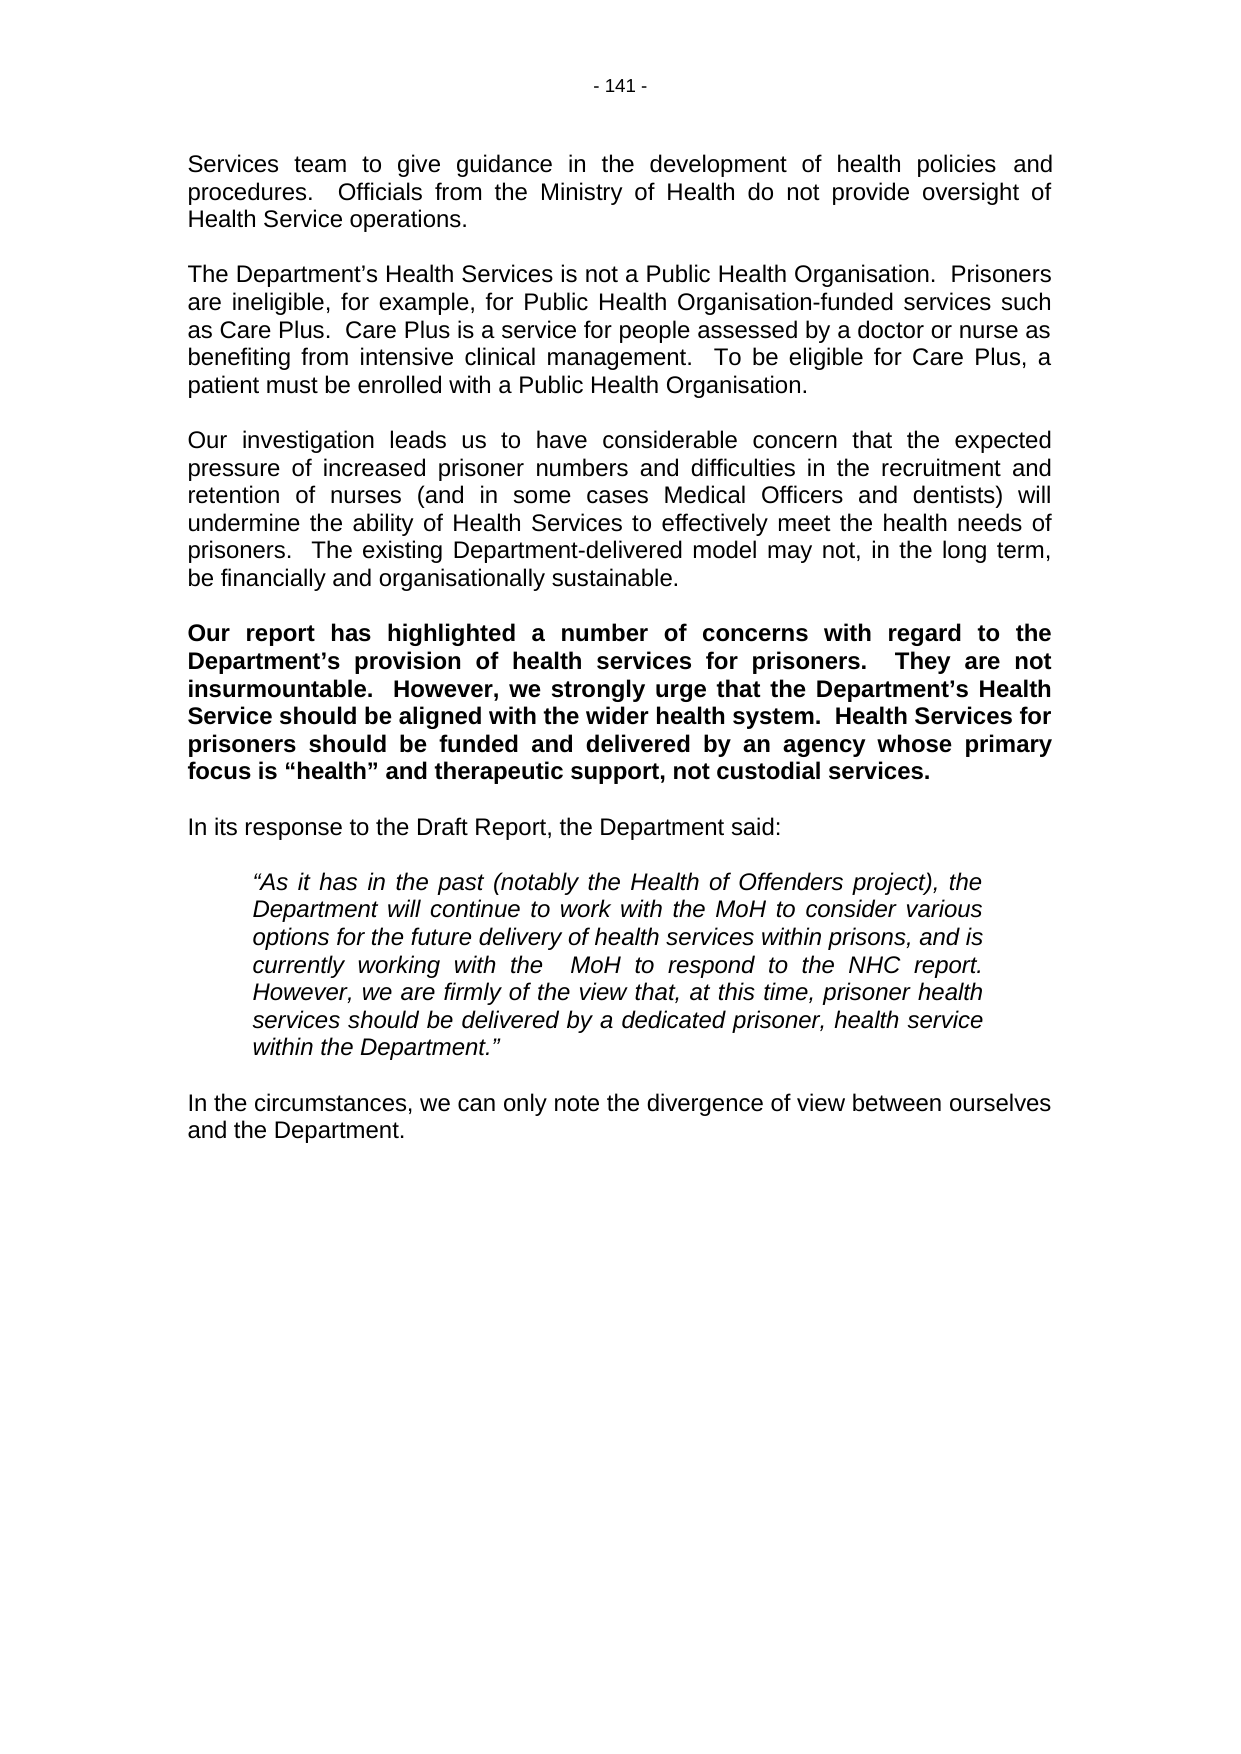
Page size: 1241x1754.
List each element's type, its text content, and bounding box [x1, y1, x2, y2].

text In its response to the Draft Report, the Department said: [187, 812, 1029, 840]
text In the circumstances, we can only note the divergence of view between ourselves and the Department. [187, 1088, 1053, 1144]
text Our investigation leads us to have considerable concern that the expected pressure of increased prisoner numbers and difficulties in the recruitment and retention of nurses (and in some cases Medical Officers and dentists) will undermine the ability of Health Services to effectively meet the health needs of prisoners. The existing Department-delivered model may not, in the long term, be financially and organisationally sustainable. [187, 426, 1053, 592]
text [187, 150, 1053, 233]
text Our report has highlighted a number of concerns with regard to the Department’s provision of health services for prisoners. They are not insurmountable. However, we strongly urge that the Department’s Health Service should be aligned with the wider health system. Health Services for prisoners should be funded and delivered by an agency whose primary focus is “health” and therapeutic support, not custodial services. [187, 619, 1053, 785]
text “As it has in the past (notably the Health of Offenders project), the Department will continue to work with the MoH to consider various options for the future delivery of health services within prisons, and is currently working with the MoH to respond to the NHC report. However, we are firmly of the view that, at this time, prisoner health services should be delivered by a dedicated prisoner, health service within the Department.” [252, 868, 984, 1061]
text The Department’s Health Services is not a Public Health Organisation. Prisoners are ineligible, for example, for Public Health Organisation-funded services such as Care Plus. Care Plus is a service for people assessed by a doctor or nurse as benefiting from intensive clinical management. To be eligible for Care Plus, a patient must be enrolled with a Public Health Organisation. [187, 260, 1053, 398]
